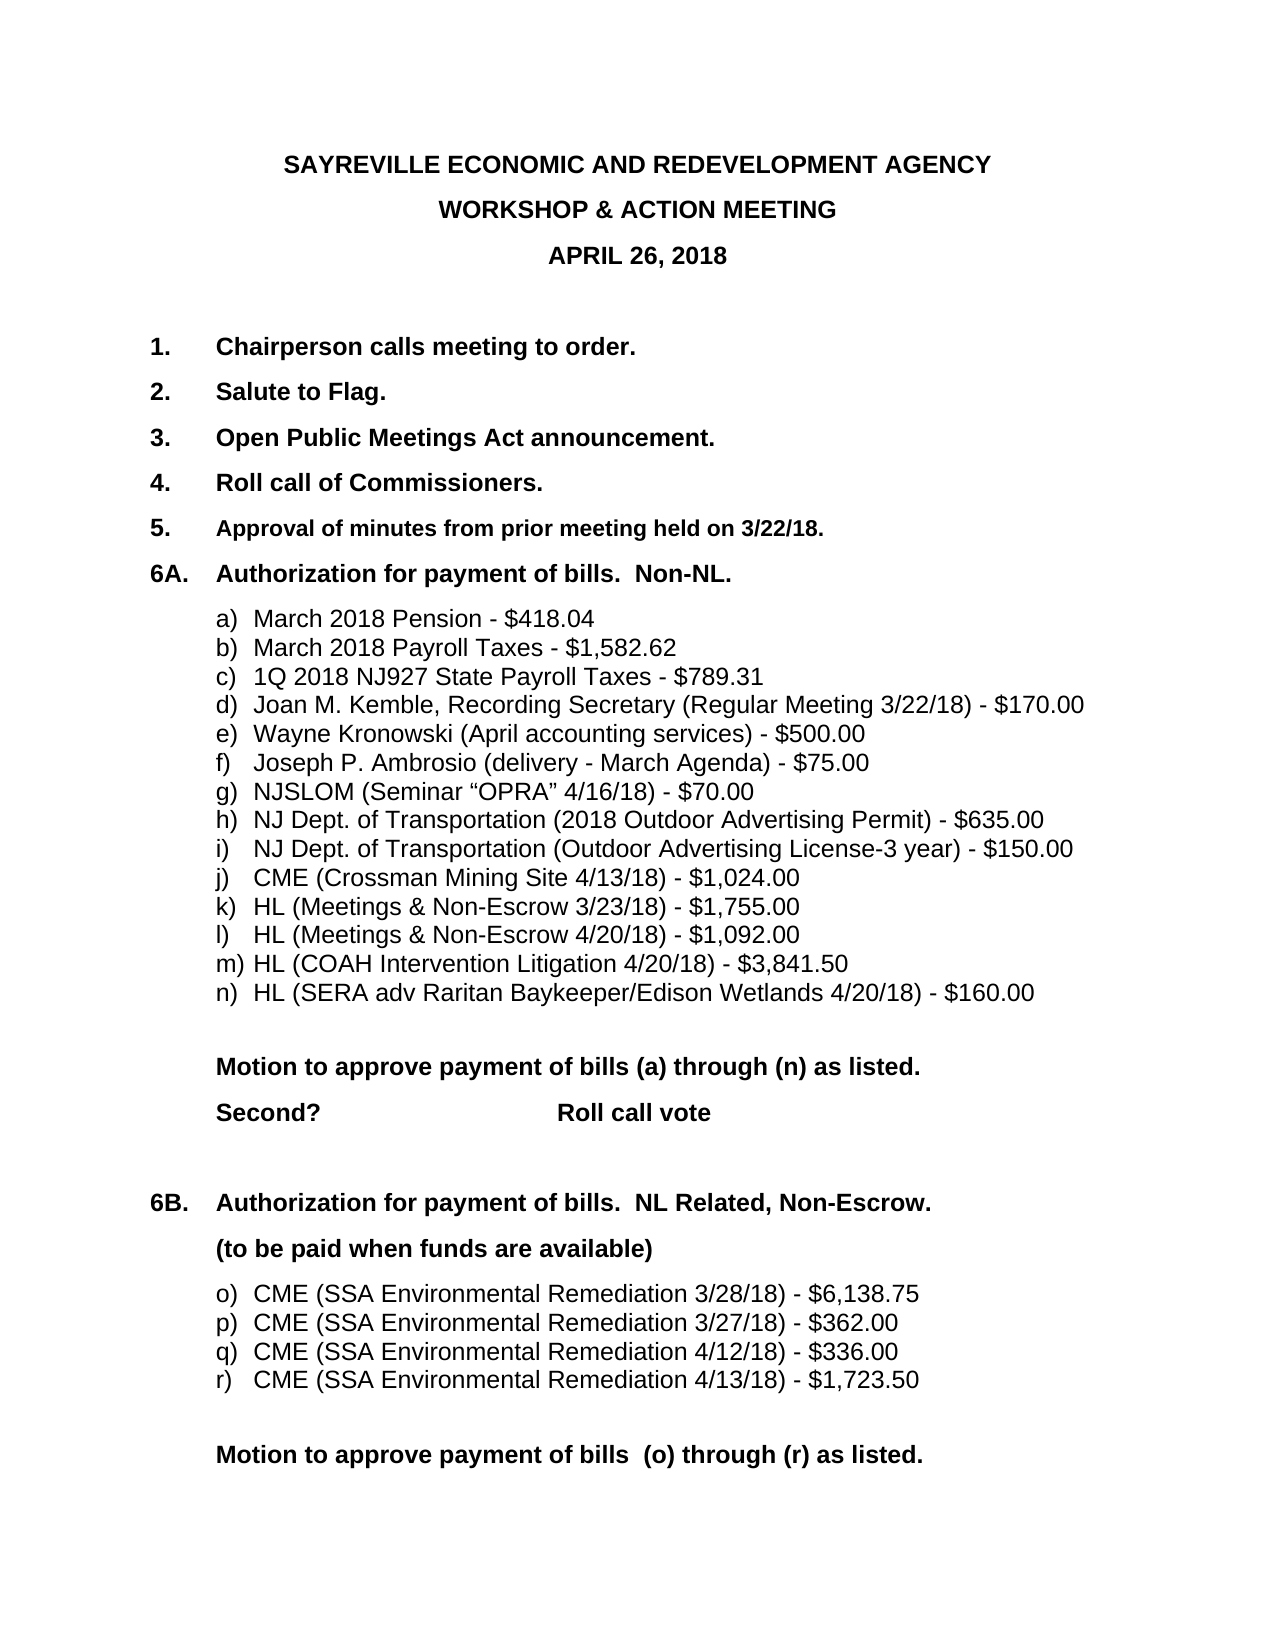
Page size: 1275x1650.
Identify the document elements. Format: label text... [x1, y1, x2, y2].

list CME (SSA Environmental Remediation 4/12/18) - $336.00 [216, 1337, 1125, 1365]
list CME (SSA Environmental Remediation 4/13/18) - $1,723.50 [216, 1365, 1125, 1394]
text 2. Salute to Flag. [150, 377, 1125, 406]
text WORKSHOP & ACTION MEETING [150, 195, 1125, 224]
list 1Q 2018 NJ927 State Payroll Taxes - $789.31 [216, 662, 1125, 690]
text 4. Roll call of Commissioners. [150, 468, 1125, 497]
list CME (SSA Environmental Remediation 3/27/18) - $362.00 [216, 1308, 1125, 1337]
text SAYREVILLE ECONOMIC AND REDEVELOPMENT AGENCY [150, 150, 1125, 179]
text 3. Open Public Meetings Act announcement. [150, 422, 1125, 451]
text Motion to approve payment of bills (a) through (n) as listed. [150, 1052, 1125, 1081]
list Joseph P. Ambrosio (delivery - March Agenda) - $75.00 [216, 748, 1125, 777]
list NJ Dept. of Transportation (Outdoor Advertising License-3 year) - $150.00 [216, 834, 1125, 863]
list NJ Dept. of Transportation (2018 Outdoor Advertising Permit) - $635.00 [216, 805, 1125, 834]
list Joan M. Kemble, Recording Secretary (Regular Meeting 3/22/18) - $170.00 [216, 690, 1125, 719]
text 6A. Authorization for payment of bills. Non-NL. [150, 559, 1125, 587]
text 5. Approval of minutes from prior meeting held on 3/22/18. [150, 513, 1125, 542]
list HL (SERA adv Raritan Baykeeper/Edison Wetlands 4/20/18) - $160.00 [216, 978, 1125, 1007]
list HL (COAH Intervention Litigation 4/20/18) - $3,841.50 [216, 949, 1125, 978]
list HL (Meetings & Non-Escrow 3/23/18) - $1,755.00 [216, 892, 1125, 920]
list CME (Crossman Mining Site 4/13/18) - $1,024.00 [216, 863, 1125, 892]
text 6B. Authorization for payment of bills. NL Related, Non-Escrow. [150, 1188, 1125, 1217]
text 1. Chairperson calls meeting to order. [150, 332, 1125, 360]
list Wayne Kronowski (April accounting services) - $500.00 [216, 719, 1125, 748]
text Motion to approve payment of bills (o) through (r) as listed. [150, 1439, 1125, 1468]
list March 2018 Pension - $418.04 [216, 604, 1125, 633]
text (to be paid when funds are available) [150, 1234, 1125, 1262]
list CME (SSA Environmental Remediation 3/28/18) - $6,138.75 [216, 1279, 1125, 1308]
list NJSLOM (Seminar “OPRA” 4/16/18) - $70.00 [216, 777, 1125, 805]
text Second? Roll call vote [150, 1097, 1125, 1126]
text APRIL 26, 2018 [150, 241, 1125, 269]
list HL (Meetings & Non-Escrow 4/20/18) - $1,092.00 [216, 920, 1125, 949]
list March 2018 Payroll Taxes - $1,582.62 [216, 633, 1125, 662]
